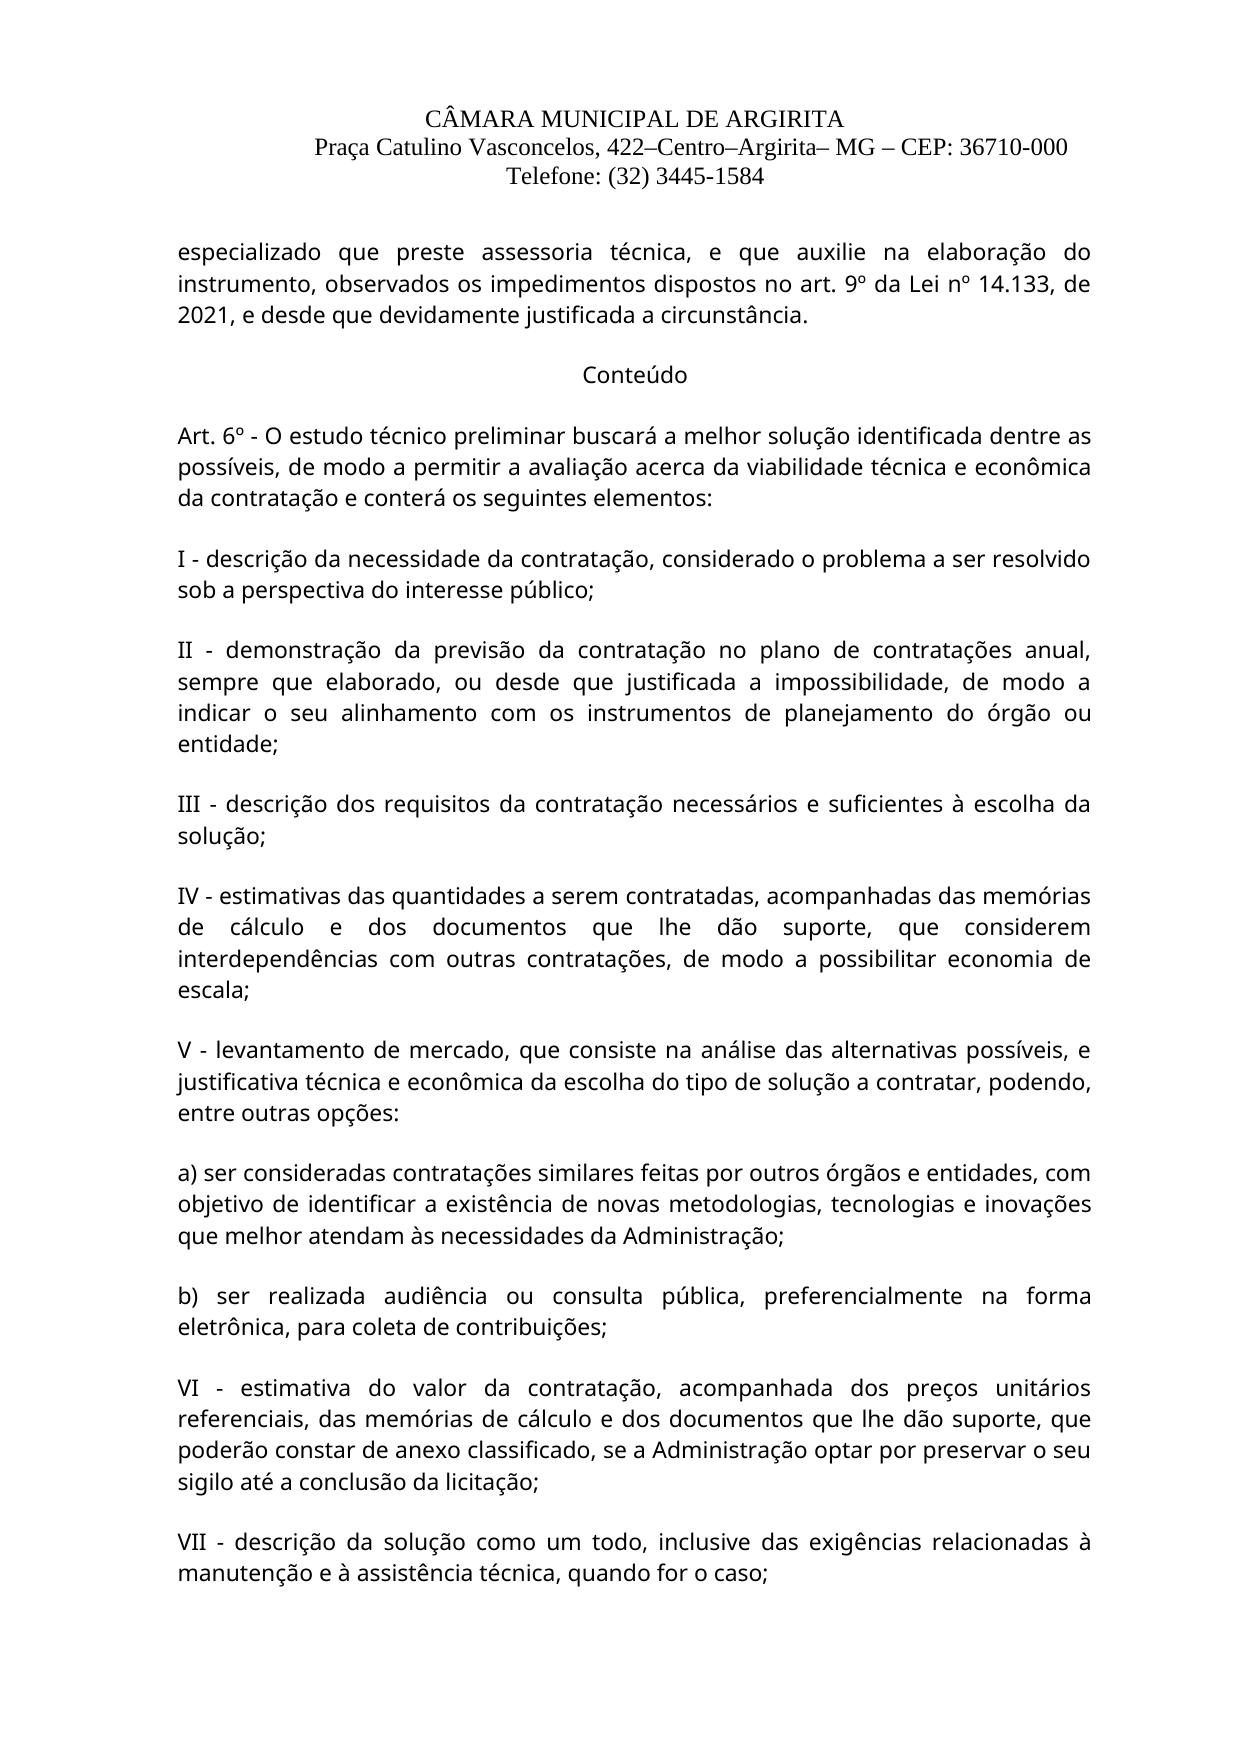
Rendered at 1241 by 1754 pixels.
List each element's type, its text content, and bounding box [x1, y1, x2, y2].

text b) ser realizada audiência ou consulta pública, preferencialmente na forma eletrônica, para coleta de contribuições; [177, 1280, 1092, 1342]
text III - descrição dos requisitos da contratação necessários e suficientes à escolha da solução; [177, 788, 1092, 851]
text V - levantamento de mercado, que consiste na análise das alternativas possíveis, e justificativa técnica e econômica da escolha do tipo de solução a contratar, podendo, entre outras opções: [177, 1034, 1092, 1128]
text VI - estimativa do valor da contratação, acompanhada dos preços unitários referenciais, das memórias de cálculo e dos documentos que lhe dão suporte, que poderão constar de anexo classificado, se a Administração optar por preservar o seu sigilo até a conclusão da licitação; [177, 1372, 1092, 1497]
text Art. 6º - O estudo técnico preliminar buscará a melhor solução identificada dentre as possíveis, de modo a permitir a avaliação acerca da viabilidade técnica e econômica da contratação e conterá os seguintes elementos: [177, 419, 1092, 513]
text Conteúdo [177, 359, 1092, 390]
text II - demonstração da previsão da contratação no plano de contratações anual, sempre que elaborado, ou desde que justificada a impossibilidade, de modo a indicar o seu alinhamento com os instrumentos de planejamento do órgão ou entidade; [177, 634, 1092, 759]
text I - descrição da necessidade da contratação, considerado o problema a ser resolvido sob a perspectiva do interesse público; [177, 542, 1092, 605]
text IV - estimativas das quantidades a serem contratadas, acompanhadas das memórias de cálculo e dos documentos que lhe dão suporte, que considerem interdependências com outras contratações, de modo a possibilitar economia de escala; [177, 880, 1092, 1005]
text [177, 236, 1092, 330]
text a) ser consideradas contratações similares feitas por outros órgãos e entidades, com objetivo de identificar a existência de novas metodologias, tecnologias e inovações que melhor atendam às necessidades da Administração; [177, 1157, 1092, 1251]
text VII - descrição da solução como um todo, inclusive das exigências relacionadas à manutenção e à assistência técnica, quando for o caso; [177, 1526, 1092, 1588]
